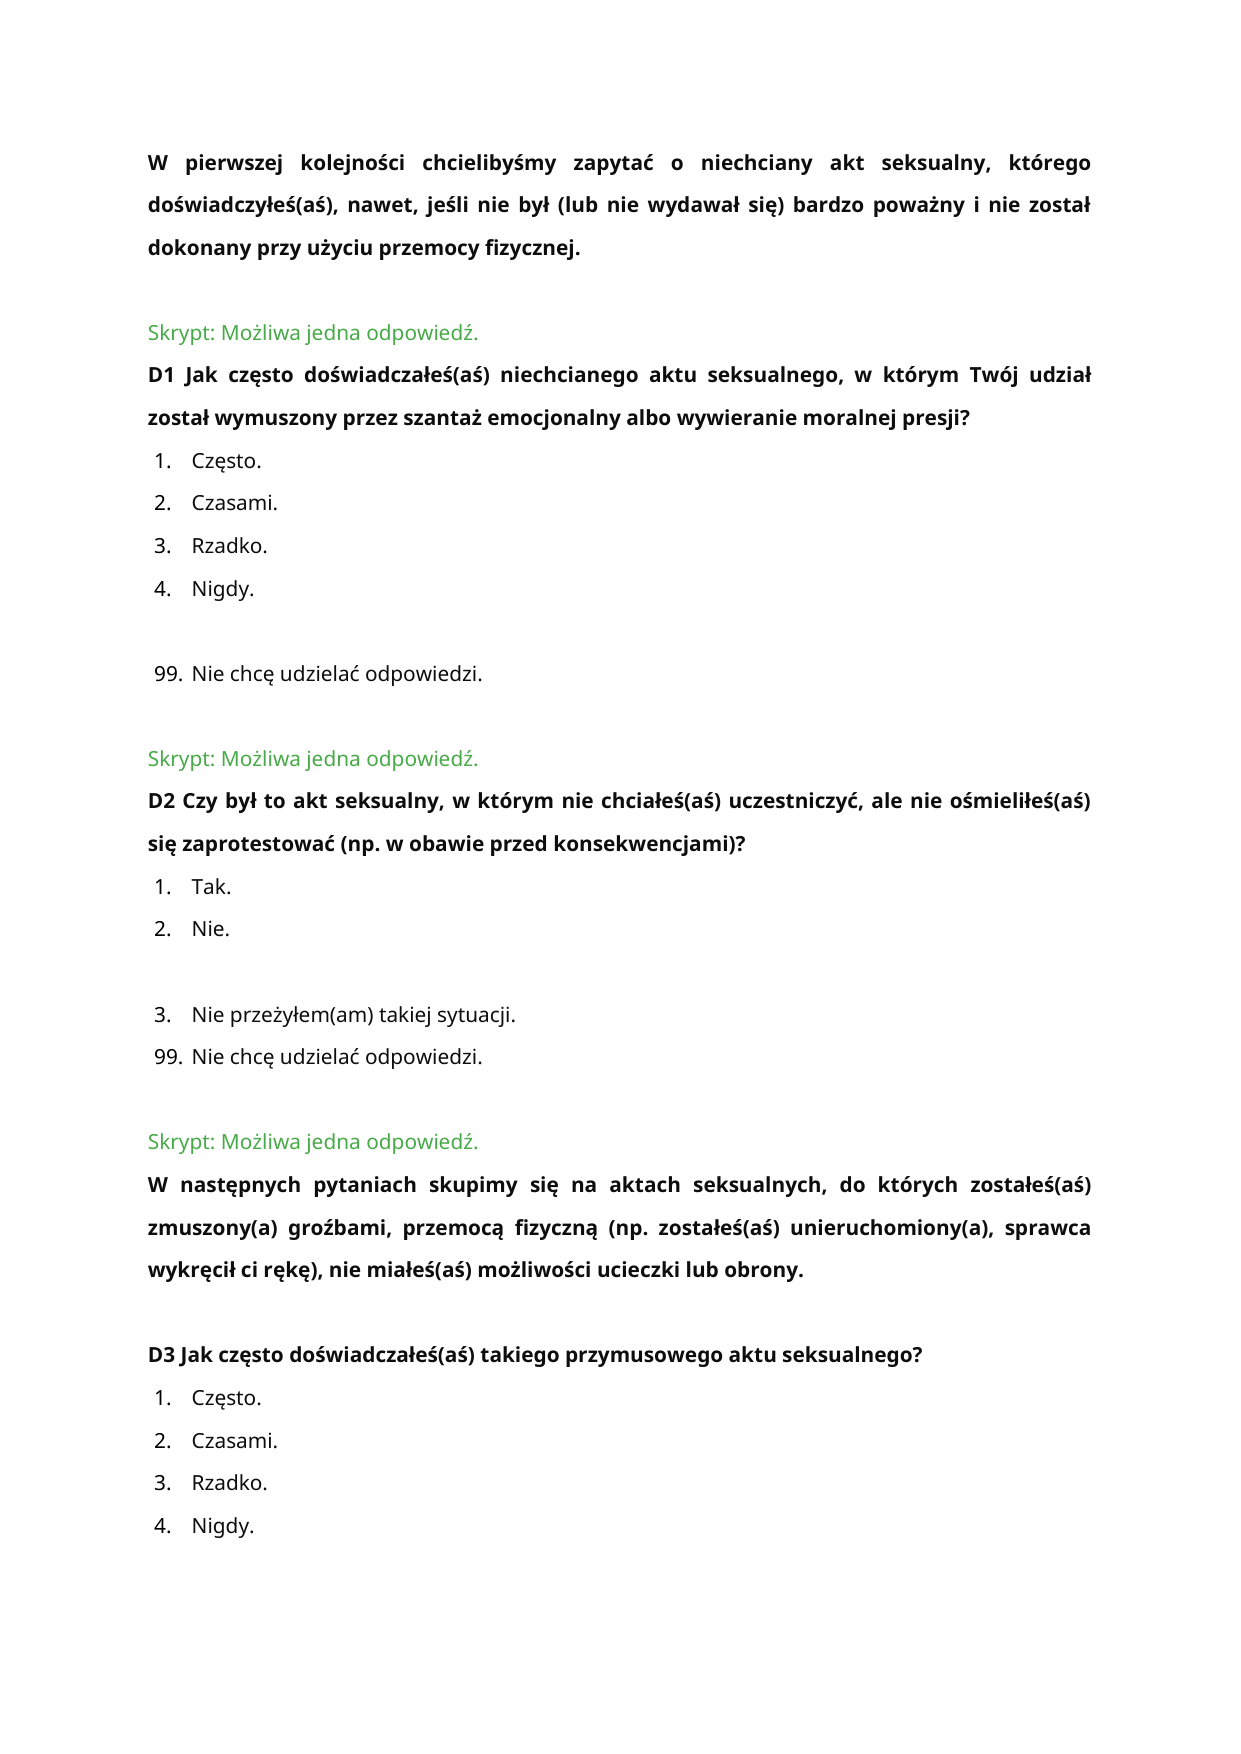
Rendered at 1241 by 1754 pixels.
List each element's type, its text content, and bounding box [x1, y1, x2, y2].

text Skrypt: Możliwa jedna odpowiedź. [148, 1127, 1093, 1156]
list Czasami. [154, 1426, 1093, 1454]
list Często. [154, 1383, 1093, 1412]
list Nie chcę udzielać odpowiedzi. [154, 659, 1093, 687]
text D3 Jak często doświadczałeś(aś) takiego przymusowego aktu seksualnego? [148, 1341, 1093, 1369]
list Nigdy. [154, 1511, 1093, 1539]
list Często. [154, 446, 1093, 474]
text Skrypt: Możliwa jedna odpowiedź. [148, 318, 1093, 346]
text Skrypt: Możliwa jedna odpowiedź. [148, 744, 1093, 772]
list Rzadko. [154, 1468, 1093, 1497]
text W pierwszej kolejności chcielibyśmy zapytać o niechciany akt seksualny, którego doświadczyłeś(aś), nawet, jeśli nie był (lub nie wydawał się) bardzo poważny i nie został dokonany przy użyciu przemocy fizycznej. [148, 148, 1093, 261]
list Nie przeżyłem(am) takiej sytuacji. [154, 1000, 1093, 1028]
text W następnych pytaniach skupimy się na aktach seksualnych, do których zostałeś(aś) zmuszony(a) groźbami, przemocą fizyczną (np. zostałeś(aś) unieruchomiony(a), sprawca wykręcił ci rękę), nie miałeś(aś) możliwości ucieczki lub obrony. [148, 1170, 1093, 1284]
list Czasami. [154, 488, 1093, 517]
list Nie chcę udzielać odpowiedzi. [154, 1042, 1093, 1071]
list Tak. [154, 872, 1093, 900]
list Nie. [154, 914, 1093, 943]
list Rzadko. [154, 531, 1093, 559]
text D2 Czy był to akt seksualny, w którym nie chciałeś(aś) uczestniczyć, ale nie ośmieliłeś(aś) się zaprotestować (np. w obawie przed konsekwencjami)? [148, 787, 1093, 858]
list Nigdy. [154, 574, 1093, 602]
text D1 Jak często doświadczałeś(aś) niechcianego aktu seksualnego, w którym Twój udział został wymuszony przez szantaż emocjonalny albo wywieranie moralnej presji? [148, 361, 1093, 432]
